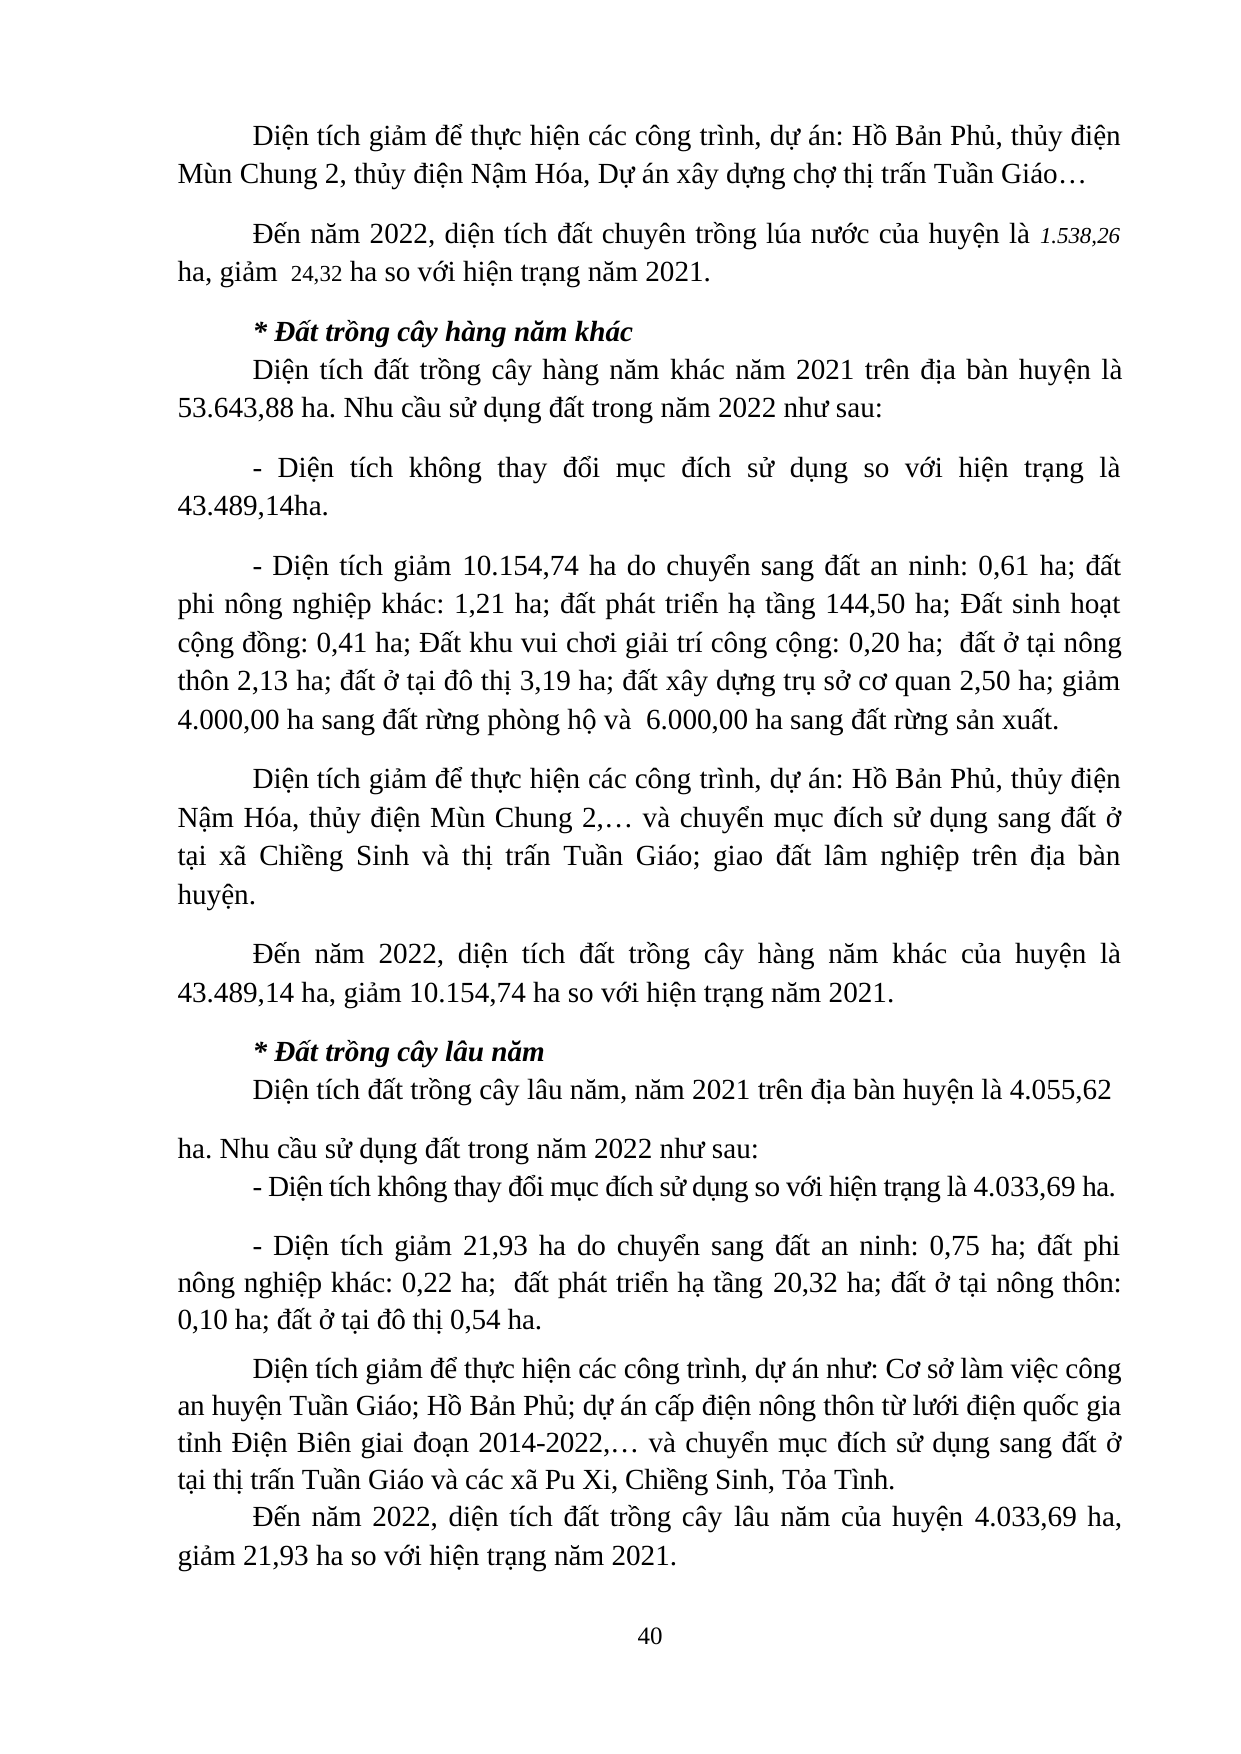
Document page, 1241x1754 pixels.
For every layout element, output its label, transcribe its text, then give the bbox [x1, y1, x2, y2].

text - Diện tích không thay đổi mục đích sử dụng so với hiện trạng là 4.033,69 ha. [177, 1169, 1122, 1203]
text Đến năm 2022, diện tích đất trồng cây lâu năm của huyện 4.033,69 ha, giảm 21,93 ha so với hiện trạng năm 2021. [177, 1499, 1122, 1571]
text Đến năm 2022, diện tích đất chuyên trồng lúa nước của huyện là 1.538,26 ha, giảm 24,32 ha so với hiện trạng năm 2021. [177, 216, 1122, 288]
text Diện tích giảm để thực hiện các công trình, dự án: Hồ Bản Phủ, thủy điện Mùn Chung 2, thủy điện Nậm Hóa, Dự án xây dựng chợ thị trấn Tuần Giáo… [177, 118, 1122, 190]
text Diện tích đất trồng cây hàng năm khác năm 2021 trên địa bàn huyện là 53.643,88 ha. Nhu cầu sử dụng đất trong năm 2022 như sau: [177, 352, 1122, 424]
text Đến năm 2022, diện tích đất trồng cây hàng năm khác của huyện là 43.489,14 ha, giảm 10.154,74 ha so với hiện trạng năm 2021. [177, 936, 1122, 1008]
text - Diện tích không thay đổi mục đích sử dụng so với hiện trạng là 43.489,14ha. [177, 450, 1122, 522]
text * Đất trồng cây hàng năm khác [177, 314, 1122, 347]
text Diện tích đất trồng cây lâu năm, năm 2021 trên địa bàn huyện là 4.055,62 [177, 1072, 1122, 1105]
text Diện tích giảm để thực hiện các công trình, dự án: Hồ Bản Phủ, thủy điện Nậm Hóa, thủy điện Mùn Chung 2,… và chuyển mục đích sử dụng sang đất ở tại xã Chiềng Sinh và thị trấn Tuần Giáo; giao đất lâm nghiệp trên địa bàn huyện. [177, 761, 1122, 910]
text Diện tích giảm để thực hiện các công trình, dự án như: Cơ sở làm việc công an huyện Tuần Giáo; Hồ Bản Phủ; dự án cấp điện nông thôn từ lưới điện quốc gia tỉnh Điện Biên giai đoạn 2014-2022,… và chuyển mục đích sử dụng sang đất ở tại thị trấn Tuần Giáo và các xã Pu Xi, Chiềng Sinh, Tỏa Tình. [177, 1352, 1122, 1496]
text * Đất trồng cây lâu năm [177, 1034, 1122, 1068]
text - Diện tích giảm 10.154,74 ha do chuyển sang đất an ninh: 0,61 ha; đất phi nông nghiệp khác: 1,21 ha; đất phát triển hạ tầng 144,50 ha; Đất sinh hoạt cộng đồng: 0,41 ha; Đất khu vui chơi giải trí công cộng: 0,20 ha; đất ở tại nông thôn 2,13 ha; đất ở tại đô thị 3,19 ha; đất xây dựng trụ sở cơ quan 2,50 ha; giảm 4.000,00 ha sang đất rừng phòng hộ và 6.000,00 ha sang đất rừng sản xuất. [177, 548, 1122, 735]
text ha. Nhu cầu sử dụng đất trong năm 2022 như sau: [177, 1131, 1122, 1165]
text - Diện tích giảm 21,93 ha do chuyển sang đất an ninh: 0,75 ha; đất phi nông nghiệp khác: 0,22 ha; đất phát triển hạ tầng 20,32 ha; đất ở tại nông thôn: 0,10 ha; đất ở tại đô thị 0,54 ha. [177, 1228, 1122, 1336]
